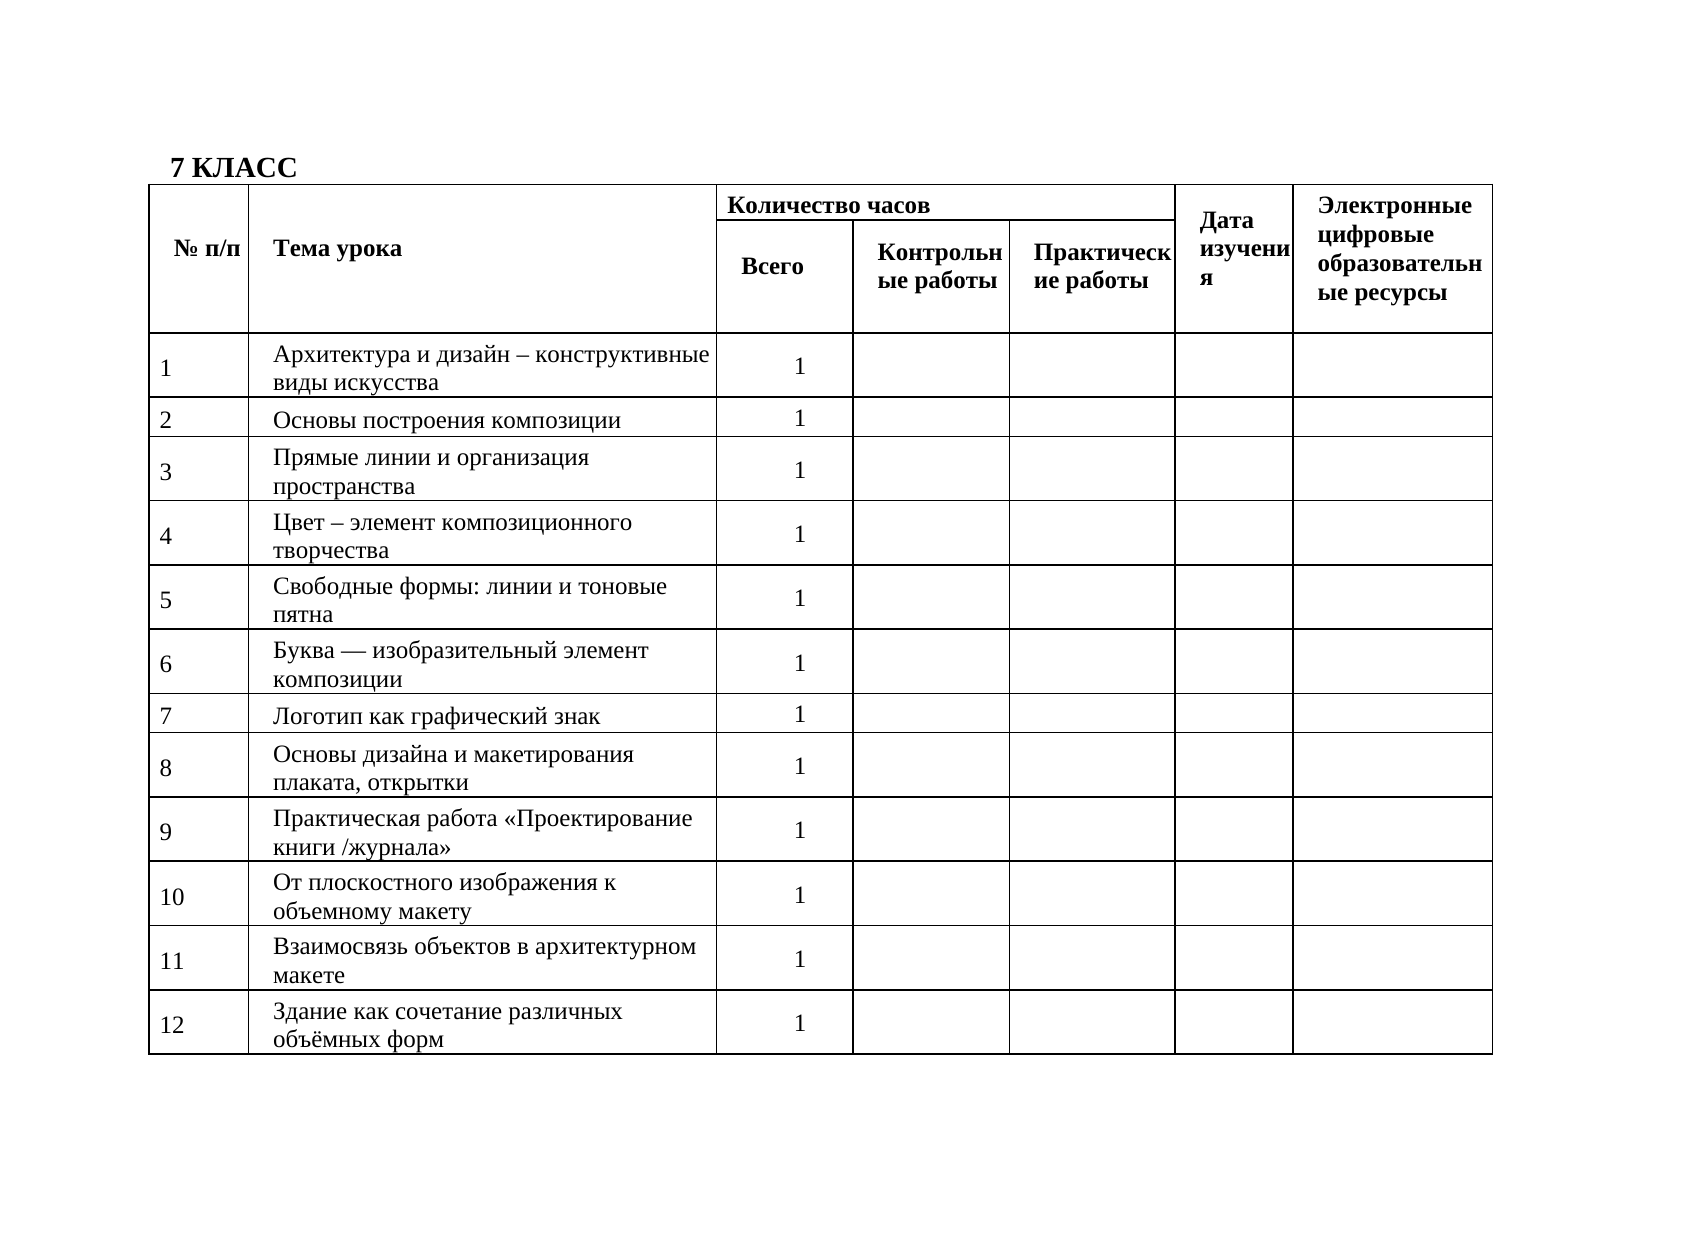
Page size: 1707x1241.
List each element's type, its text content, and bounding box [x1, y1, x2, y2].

text 7 КЛАСС [162, 150, 1557, 183]
table_cell [1294, 694, 1492, 732]
table_cell [854, 733, 1009, 796]
table_cell 7 [150, 694, 248, 732]
table_cell 1 [717, 501, 852, 564]
table_cell [1010, 334, 1174, 396]
table_cell [1176, 694, 1292, 732]
table_cell [854, 694, 1009, 732]
table_cell Взаимосвязь объектов в архитектурном макете [249, 926, 716, 989]
table_cell [1294, 566, 1492, 628]
table_cell [1010, 566, 1174, 628]
table_cell [854, 862, 1009, 925]
table_cell [1176, 798, 1292, 860]
table_cell [1294, 862, 1492, 925]
table_cell [1010, 991, 1174, 1053]
table_cell [1010, 437, 1174, 500]
table_cell [854, 398, 1009, 436]
table_cell 10 [150, 862, 248, 925]
table_cell 5 [150, 566, 248, 628]
table_cell [1010, 694, 1174, 732]
table_cell [1010, 733, 1174, 796]
table_cell [1176, 862, 1292, 925]
table_cell 12 [150, 991, 248, 1053]
table_cell [1294, 334, 1492, 396]
table_cell 1 [717, 926, 852, 989]
table_cell [1294, 733, 1492, 796]
table_cell 11 [150, 926, 248, 989]
table_cell [1010, 798, 1174, 860]
table_cell Прямые линии и организация пространства [249, 437, 716, 500]
table_cell Основы дизайна и макетирования плаката, открытки [249, 733, 716, 796]
table_cell [1176, 991, 1292, 1053]
table_cell [854, 926, 1009, 989]
table_cell 1 [717, 334, 852, 396]
table_cell Основы построения композиции [249, 398, 716, 436]
table_cell 8 [150, 733, 248, 796]
table_cell 1 [717, 398, 852, 436]
table_cell Архитектура и дизайн – конструктивные виды искусства [249, 334, 716, 396]
table_cell От плоскостного изображения к объемному макету [249, 862, 716, 925]
table_header Дата изучения [1176, 185, 1292, 332]
table_cell 1 [717, 694, 852, 732]
table_header Электронные цифровые образовательные ресурсы [1294, 185, 1492, 332]
table_header № п/п [150, 185, 248, 332]
table_cell [854, 501, 1009, 564]
table_cell [854, 566, 1009, 628]
table_cell [854, 334, 1009, 396]
table_cell [1294, 630, 1492, 693]
table_cell [1294, 437, 1492, 500]
table_cell [1294, 501, 1492, 564]
table_cell [1176, 566, 1292, 628]
table_cell 3 [150, 437, 248, 500]
table_cell Буква — изобразительный элемент композиции [249, 630, 716, 693]
table_cell [1010, 398, 1174, 436]
table_cell Здание как сочетание различных объёмных форм [249, 991, 716, 1053]
table_cell 1 [717, 862, 852, 925]
table_cell 2 [150, 398, 248, 436]
table_cell [1294, 798, 1492, 860]
table_cell [1294, 926, 1492, 989]
table_cell [1294, 398, 1492, 436]
table_cell Контрольные работы [854, 221, 1009, 332]
table_cell 1 [717, 630, 852, 693]
table_cell [1176, 437, 1292, 500]
table_cell [1010, 926, 1174, 989]
table_cell [1176, 926, 1292, 989]
table_cell [854, 630, 1009, 693]
table_cell 1 [150, 334, 248, 396]
table_cell 1 [717, 798, 852, 860]
table_cell [1010, 862, 1174, 925]
table_cell [1010, 501, 1174, 564]
table_cell 1 [717, 733, 852, 796]
table_cell [1294, 991, 1492, 1053]
table_cell [854, 798, 1009, 860]
table_cell Всего [717, 221, 852, 332]
table_cell [1010, 630, 1174, 693]
table_cell [1176, 334, 1292, 396]
table_header Тема урока [249, 185, 716, 332]
table_cell 1 [717, 437, 852, 500]
table_cell Практическая работа «Проектирование книги /журнала» [249, 798, 716, 860]
table_cell [1176, 398, 1292, 436]
table_cell [854, 437, 1009, 500]
table_cell 4 [150, 501, 248, 564]
table_cell Практические работы [1010, 221, 1174, 332]
table_cell [1176, 630, 1292, 693]
table_cell Логотип как графический знак [249, 694, 716, 732]
table_cell Цвет – элемент композиционного творчества [249, 501, 716, 564]
table_cell 1 [717, 991, 852, 1053]
table_cell 1 [717, 566, 852, 628]
table_cell [854, 991, 1009, 1053]
table_cell 9 [150, 798, 248, 860]
table_cell [1176, 733, 1292, 796]
table_cell Свободные формы: линии и тоновые пятна [249, 566, 716, 628]
table_header Количество часов [717, 185, 1174, 219]
table_cell [1176, 501, 1292, 564]
table_cell 6 [150, 630, 248, 693]
